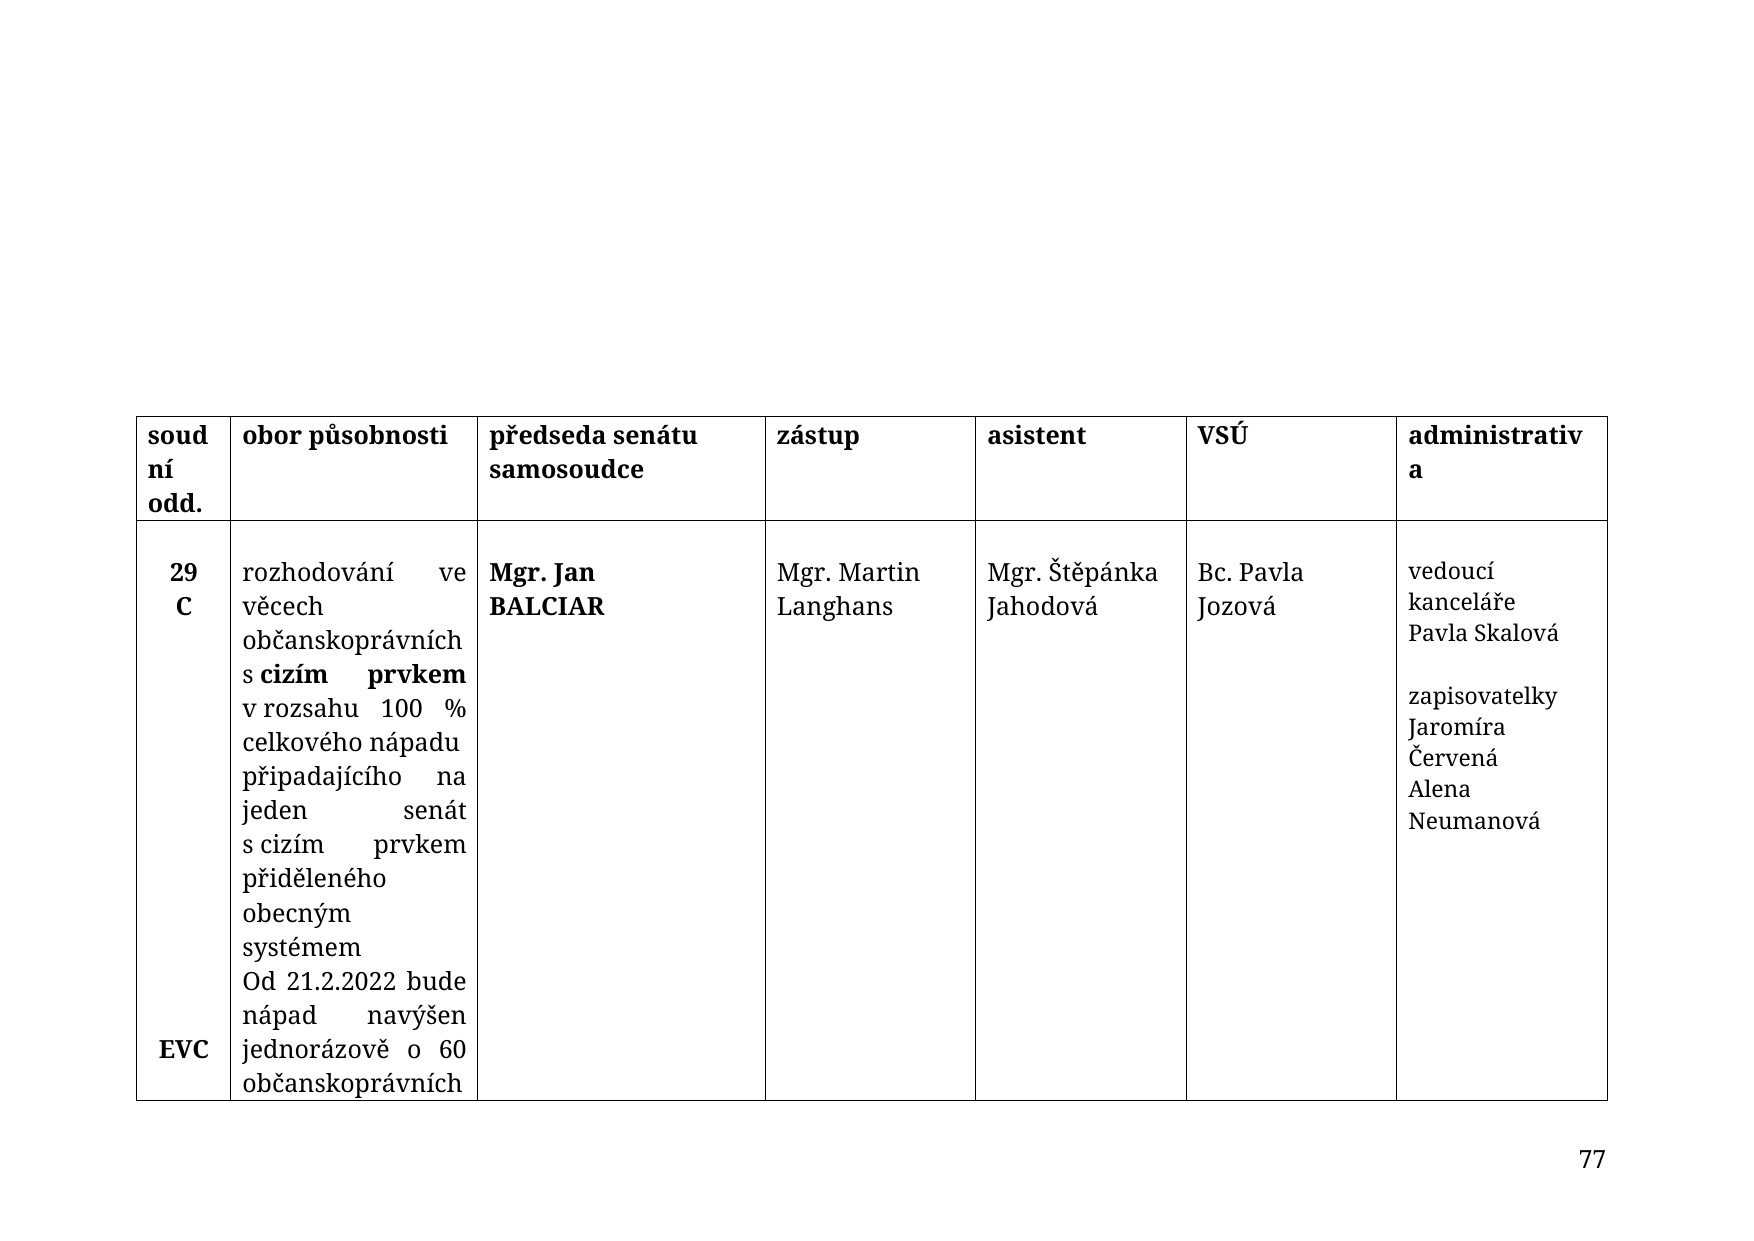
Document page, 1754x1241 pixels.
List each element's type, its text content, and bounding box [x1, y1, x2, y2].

table_header asistent [976, 417, 1186, 519]
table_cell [1397, 521, 1607, 1099]
table_header zástup [766, 417, 975, 519]
table_header soudní odd. [137, 417, 230, 519]
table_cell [231, 521, 477, 1099]
table_header administrativa [1397, 417, 1607, 519]
table_header obor působnosti [231, 417, 477, 519]
table_header předseda senátu samosoudce [478, 417, 765, 519]
table_cell 29 C EVC [137, 521, 230, 1099]
table_cell Mgr. Jan BALCIAR [478, 521, 765, 1099]
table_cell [976, 521, 1186, 1099]
table_cell Bc. Pavla Jozová [1187, 521, 1396, 1099]
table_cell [766, 521, 975, 1099]
table_header VSÚ [1187, 417, 1396, 519]
